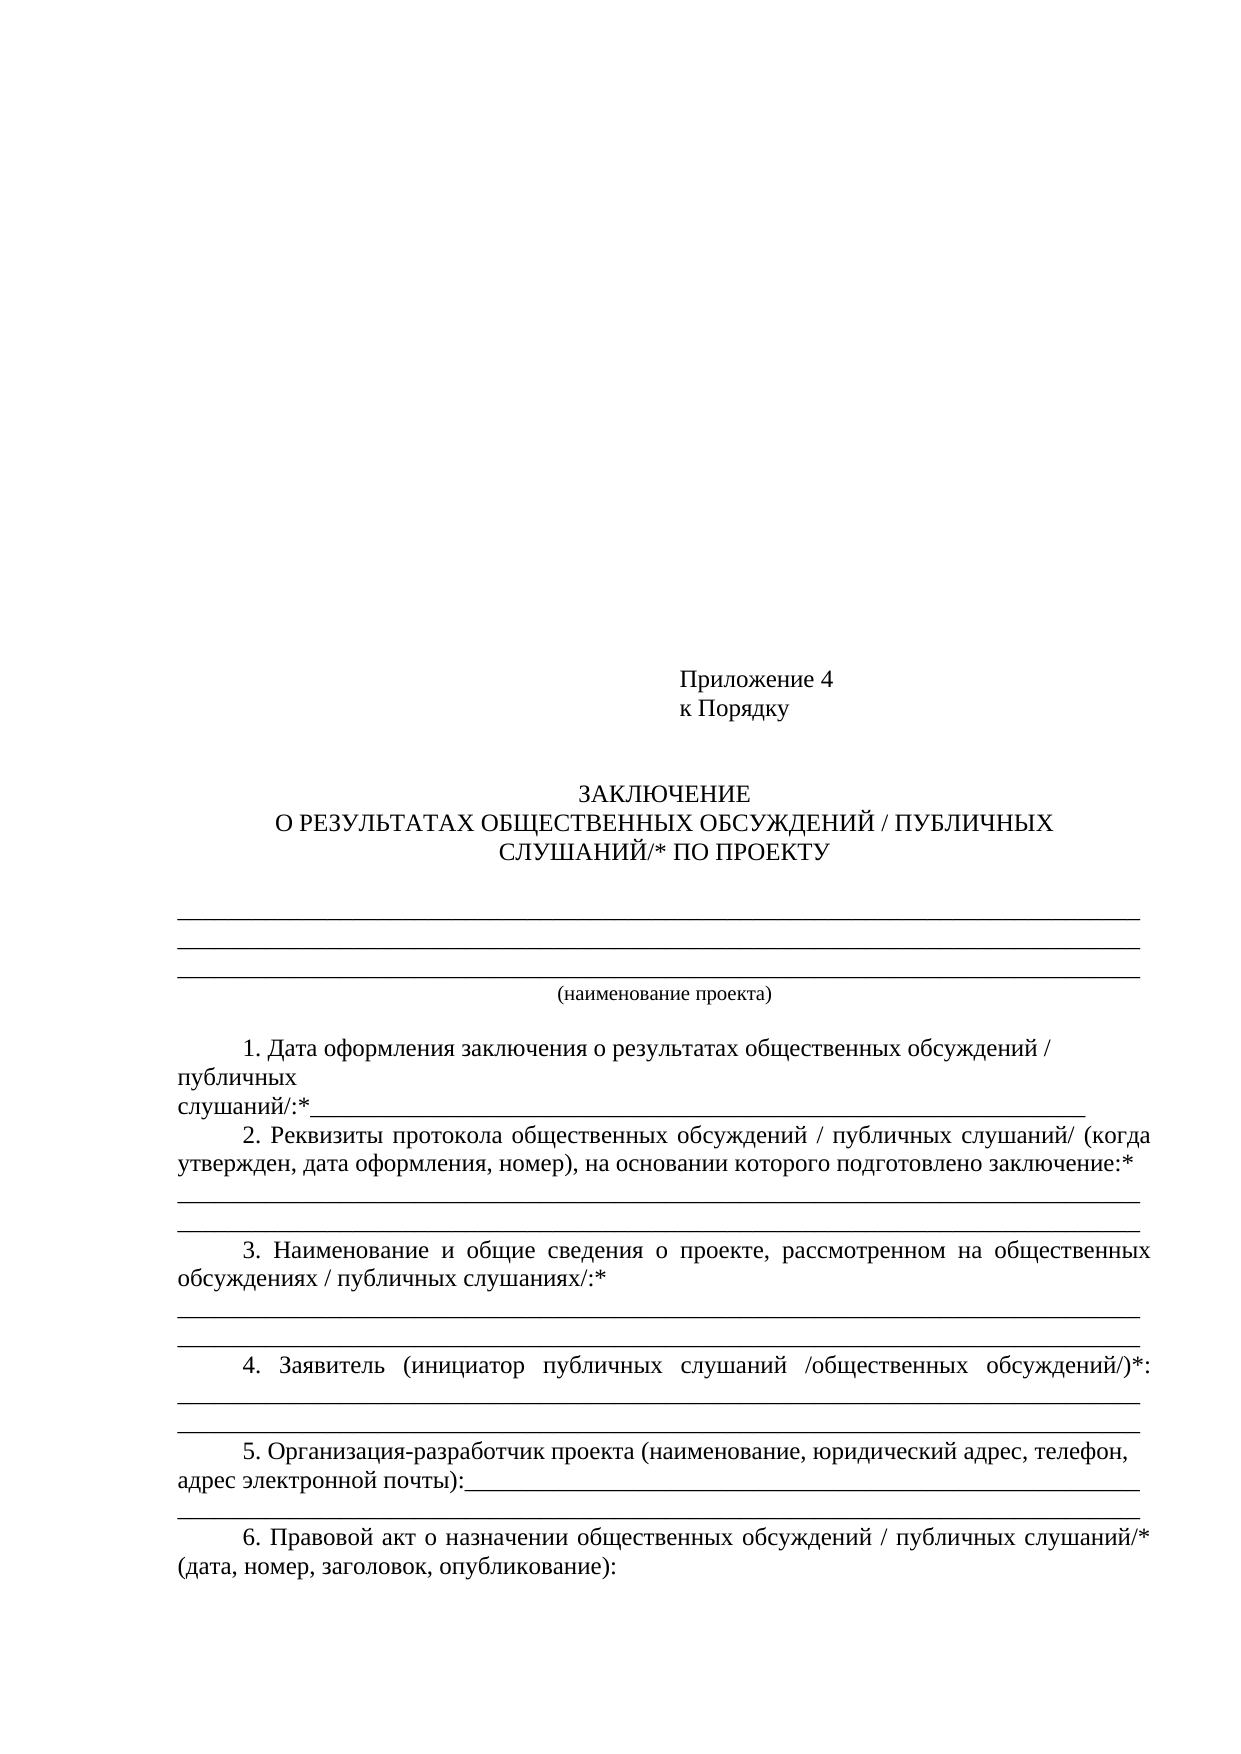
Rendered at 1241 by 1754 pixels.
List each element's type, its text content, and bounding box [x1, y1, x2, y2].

text 1. Дата оформления заключения о результатах общественных обсуждений / публичных слушаний/:*______________________________________________________________ [177, 1033, 1152, 1120]
text 6. Правовой акт о назначении общественных обсуждений / публичных слушаний/* (дата, номер, заголовок, опубликование): [177, 1522, 1152, 1580]
text 5. Организация-разработчик проекта (наименование, юридический адрес, телефон, адрес электронной почты):______________________________________________________ [177, 1436, 1152, 1493]
text _______________________________________________________________________________________________________________________________________________________________________________________________________________________________________ [177, 894, 1152, 981]
text Приложение 4 [679, 664, 1152, 693]
text ЗАКЛЮЧЕНИЕ [177, 779, 1152, 808]
text О РЕЗУЛЬТАТАХ ОБЩЕСТВЕННЫХ ОБСУЖДЕНИЙ / ПУБЛИЧНЫХ [177, 808, 1152, 837]
text (наименование проекта) [177, 981, 1152, 1005]
text СЛУШАНИЙ/* ПО ПРОЕКТУ [177, 837, 1152, 866]
text 2. Реквизиты протокола общественных обсуждений / публичных слушаний/ (когда утвержден, дата оформления, номер), на основании которого подготовлено заключение:* [177, 1120, 1152, 1177]
text _____________________________________________________________________________ [177, 1493, 1152, 1522]
text к Порядку [679, 693, 1152, 722]
text 3. Наименование и общие сведения о проекте, рассмотренном на общественных обсуждениях / публичных слушаниях/:* [177, 1235, 1152, 1292]
text __________________________________________________________________________________________________________________________________________________________ 4. Заявитель (инициатор публичных слушаний /общественных обсуждений/)*: __________________________________________________________________________________________________________________________________________________________ [177, 1292, 1152, 1436]
